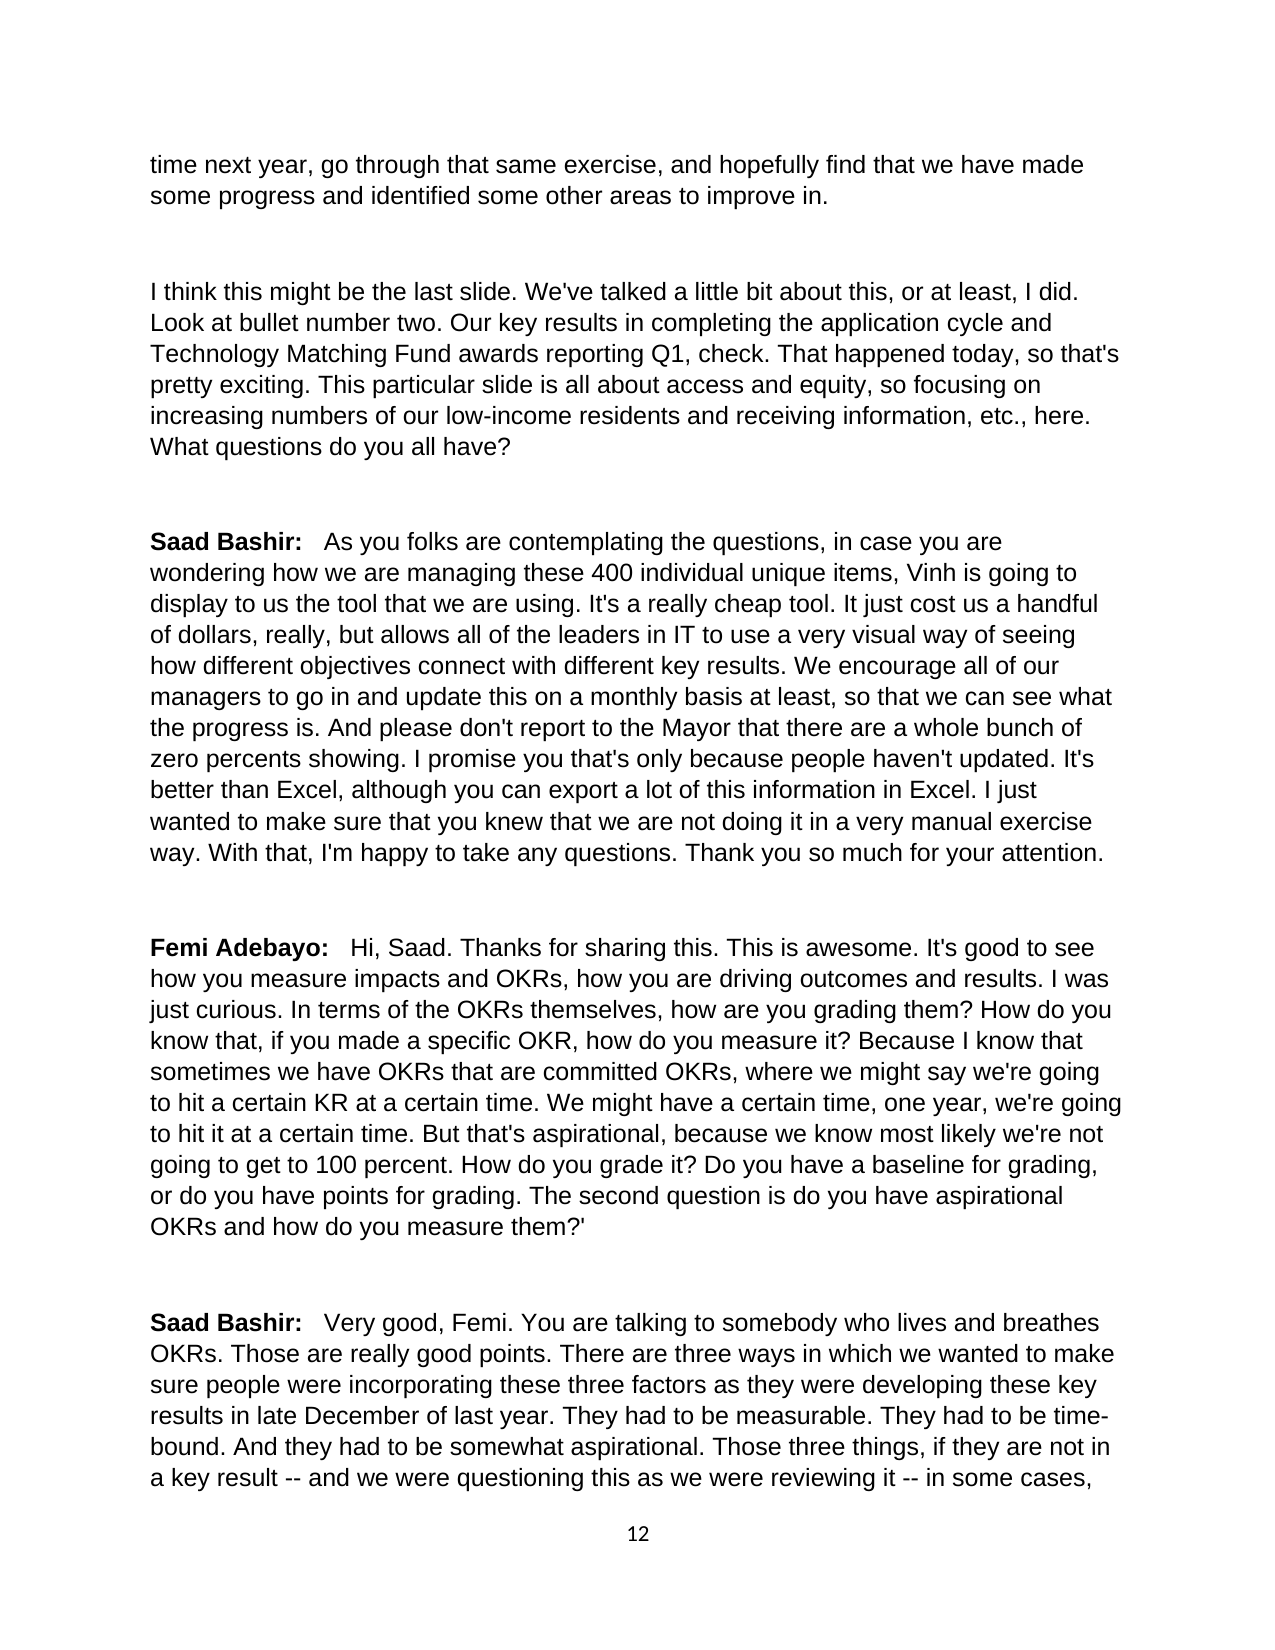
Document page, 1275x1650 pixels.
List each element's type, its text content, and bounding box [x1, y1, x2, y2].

text Femi Adebayo: Hi, Saad. Thanks for sharing this. This is awesome. It's good to see how you measure impacts and OKRs, how you are driving outcomes and results. I was just curious. In terms of the OKRs themselves, how are you grading them? How do you know that, if you made a specific OKR, how do you measure it? Because I know that sometimes we have OKRs that are committed OKRs, where we might say we're going to hit a certain KR at a certain time. We might have a certain time, one year, we're going to hit it at a certain time. But that's aspirational, because we know most likely we're not going to get to 100 percent. How do you grade it? Do you have a baseline for grading, or do you have points for grading. The second question is do you have aspirational OKRs and how do you measure them?' [150, 933, 1125, 1241]
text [150, 150, 1125, 210]
text I think this might be the last slide. We've talked a little bit about this, or at least, I did. Look at bullet number two. Our key results in completing the application cycle and Technology Matching Fund awards reporting Q1, check. That happened today, so that's pretty exciting. This particular slide is all about access and equity, so focusing on increasing numbers of our low-income residents and receiving information, etc., here. What questions do you all have? [150, 276, 1125, 460]
text Saad Bashir: As you folks are contemplating the questions, in case you are wondering how we are managing these 400 individual unique items, Vinh is going to display to us the tool that we are using. It's a really cheap tool. It just cost us a handful of dollars, really, but allows all of the leaders in IT to use a very visual way of seeing how different objectives connect with different key results. We encourage all of our managers to go in and update this on a monthly basis at least, so that we can see what the progress is. And please don't report to the Mayor that there are a whole bunch of zero percents showing. I promise you that's only because people haven't updated. It's better than Excel, although you can export a lot of this information in Excel. I just wanted to make sure that you knew that we are not doing it in a very manual exercise way. With that, I'm happy to take any questions. Thank you so much for your attention. [150, 527, 1125, 866]
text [150, 1308, 1125, 1492]
